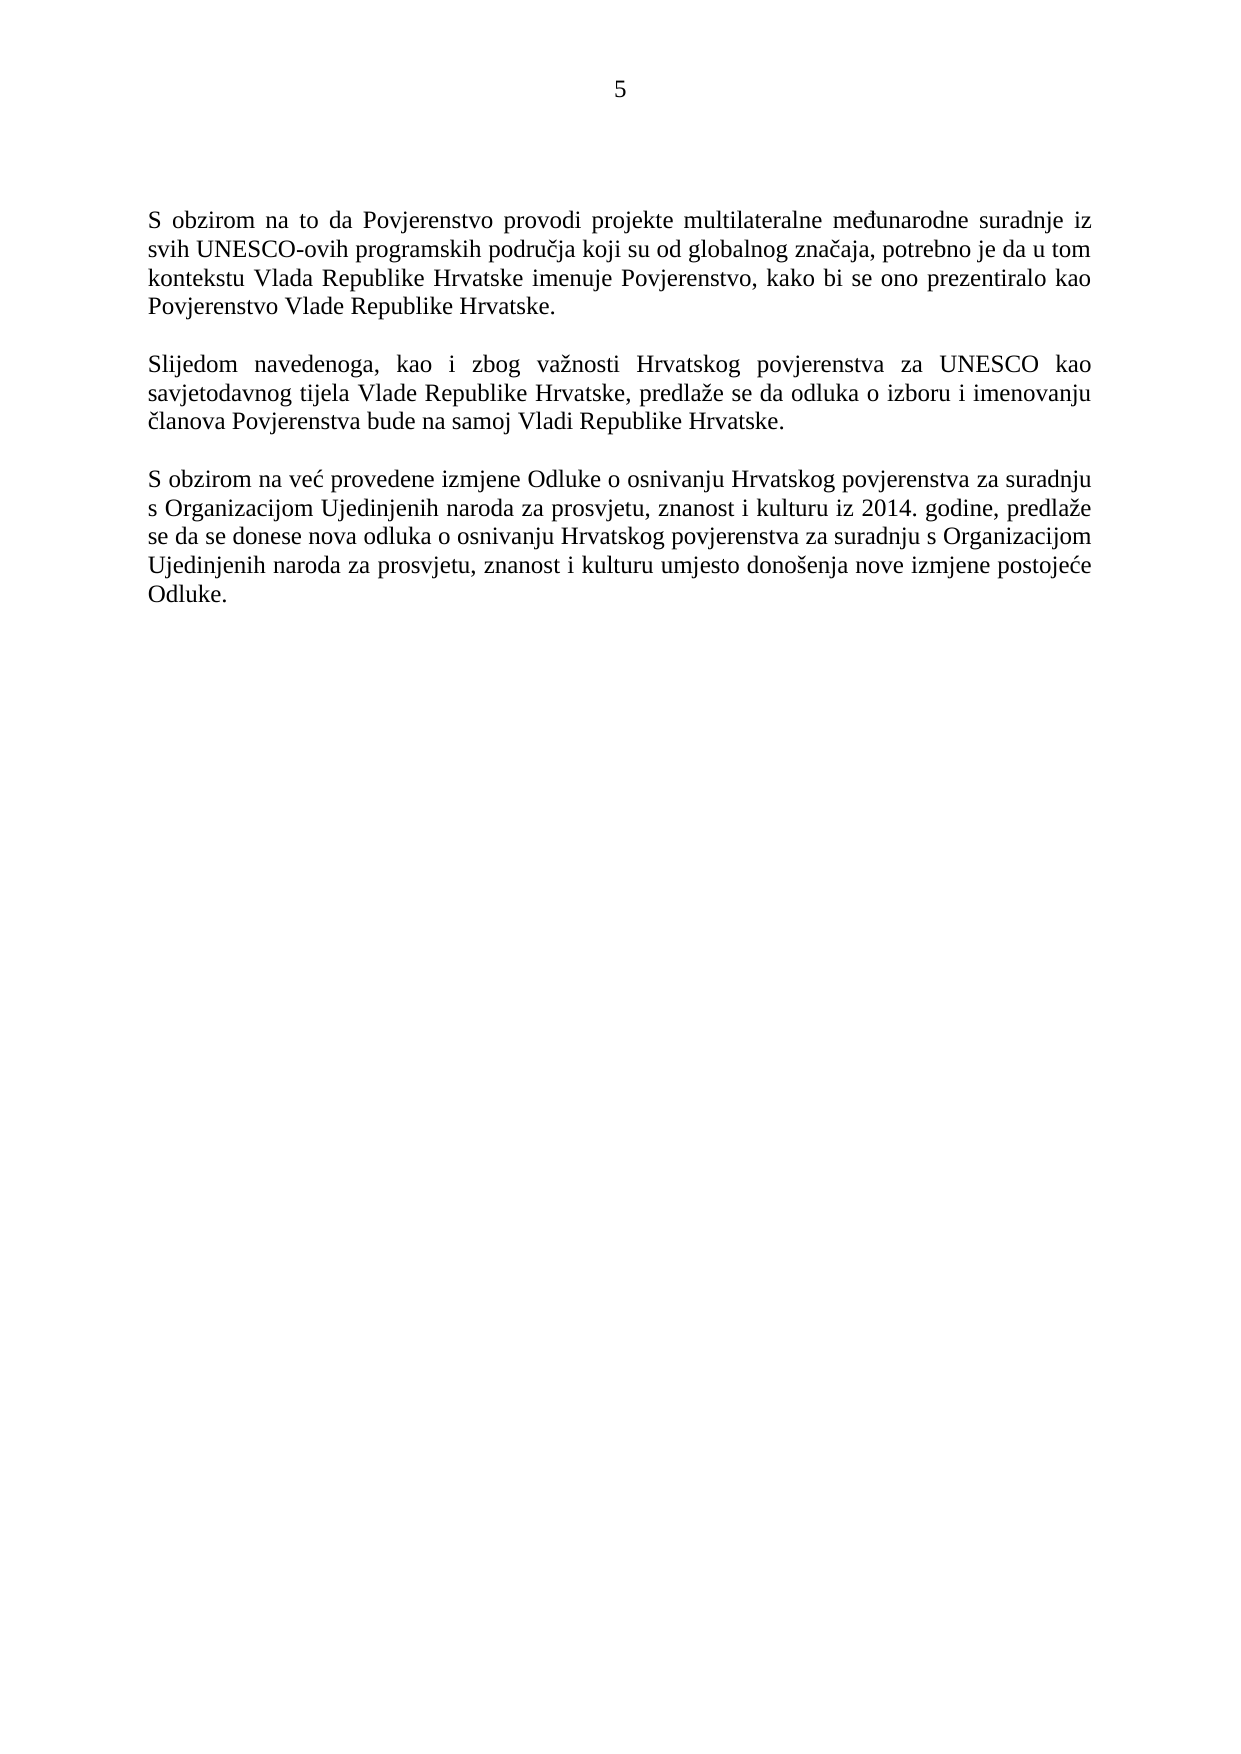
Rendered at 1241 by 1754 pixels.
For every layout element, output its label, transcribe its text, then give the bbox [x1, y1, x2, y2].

text Slijedom navedenoga, kao i zbog važnosti Hrvatskog povjerenstva za UNESCO kao savjetodavnog tijela Vlade Republike Hrvatske, predlaže se da odluka o izboru i imenovanju članova Povjerenstva bude na samoj Vladi Republike Hrvatske. [148, 349, 1093, 435]
text S obzirom na to da Povjerenstvo provodi projekte multilateralne međunarodne suradnje iz svih UNESCO-ovih programskih područja koji su od globalnog značaja, potrebno je da u tom kontekstu Vlada Republike Hrvatske imenuje Povjerenstvo, kako bi se ono prezentiralo kao Povjerenstvo Vlade Republike Hrvatske. [148, 205, 1093, 320]
text S obzirom na već provedene izmjene Odluke o osnivanju Hrvatskog povjerenstva za suradnju s Organizacijom Ujedinjenih naroda za prosvjetu, znanost i kulturu iz 2014. godine, predlaže se da se donese nova odluka o osnivanju Hrvatskog povjerenstva za suradnju s Organizacijom Ujedinjenih naroda za prosvjetu, znanost i kulturu umjesto donošenja nove izmjene postojeće Odluke. [148, 464, 1093, 608]
